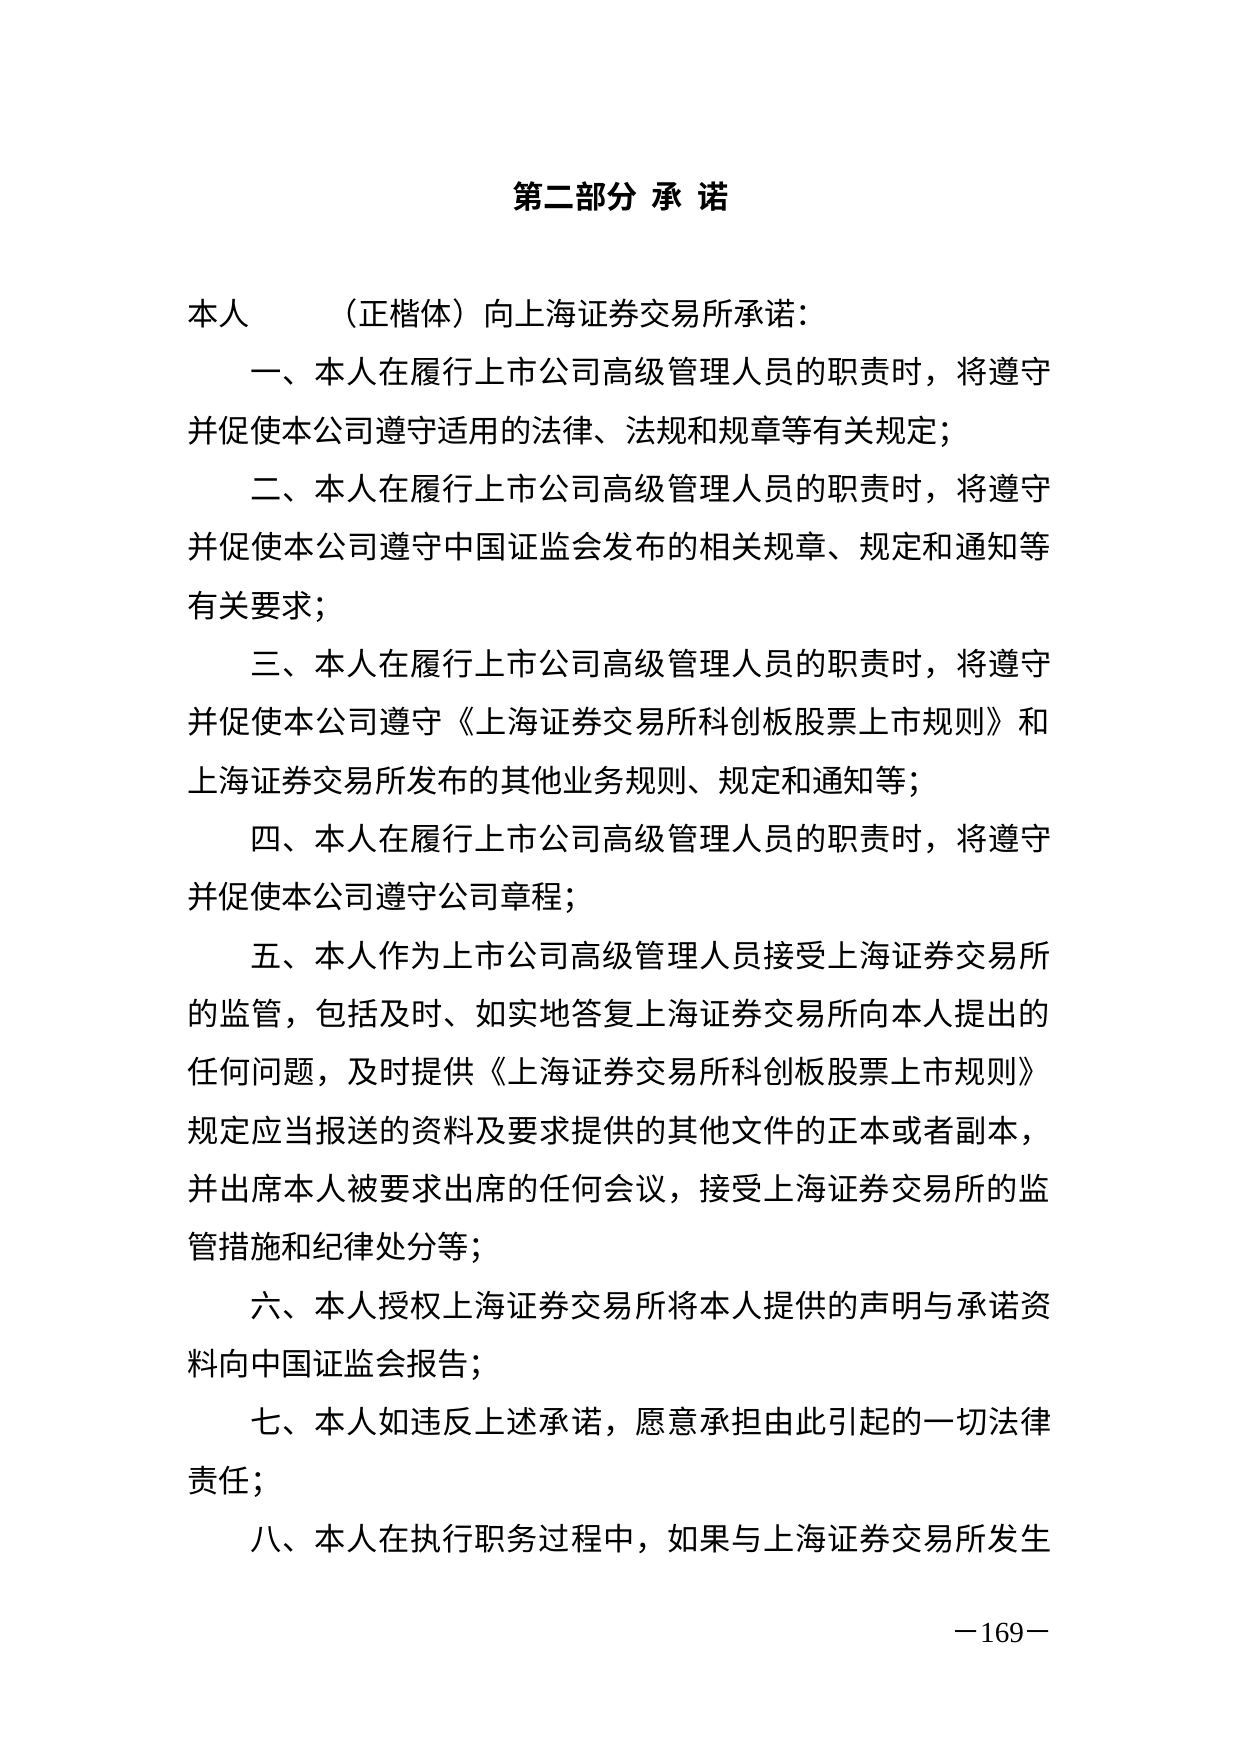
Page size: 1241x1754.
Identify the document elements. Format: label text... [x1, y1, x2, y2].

text 七、本人如违反上述承诺，愿意承担由此引起的一切法律责任； [187, 1387, 1053, 1504]
text 六、本人授权上海证券交易所将本人提供的声明与承诺资料向中国证监会报告； [187, 1270, 1053, 1387]
text 三、本人在履行上市公司高级管理人员的职责时，将遵守并促使本公司遵守《上海证券交易所科创板股票上市规则》和上海证券交易所发布的其他业务规则、规定和通知等； [187, 629, 1053, 804]
text 第二部分 承 诺 [187, 162, 1053, 220]
text 四、本人在履行上市公司高级管理人员的职责时，将遵守并促使本公司遵守公司章程； [187, 804, 1053, 920]
text 二、本人在履行上市公司高级管理人员的职责时，将遵守并促使本公司遵守中国证监会发布的相关规章、规定和通知等有关要求； [187, 454, 1053, 629]
text 一、本人在履行上市公司高级管理人员的职责时，将遵守并促使本公司遵守适用的法律、法规和规章等有关规定； [187, 337, 1053, 454]
text 五、本人作为上市公司高级管理人员接受上海证券交易所的监管，包括及时、如实地答复上海证券交易所向本人提出的任何问题，及时提供《上海证券交易所科创板股票上市规则》规定应当报送的资料及要求提供的其他文件的正本或者副本，并出席本人被要求出席的任何会议，接受上海证券交易所的监管措施和纪律处分等； [187, 920, 1053, 1270]
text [187, 1504, 1053, 1562]
text 本人 （正楷体）向上海证券交易所承诺： [187, 279, 1053, 337]
